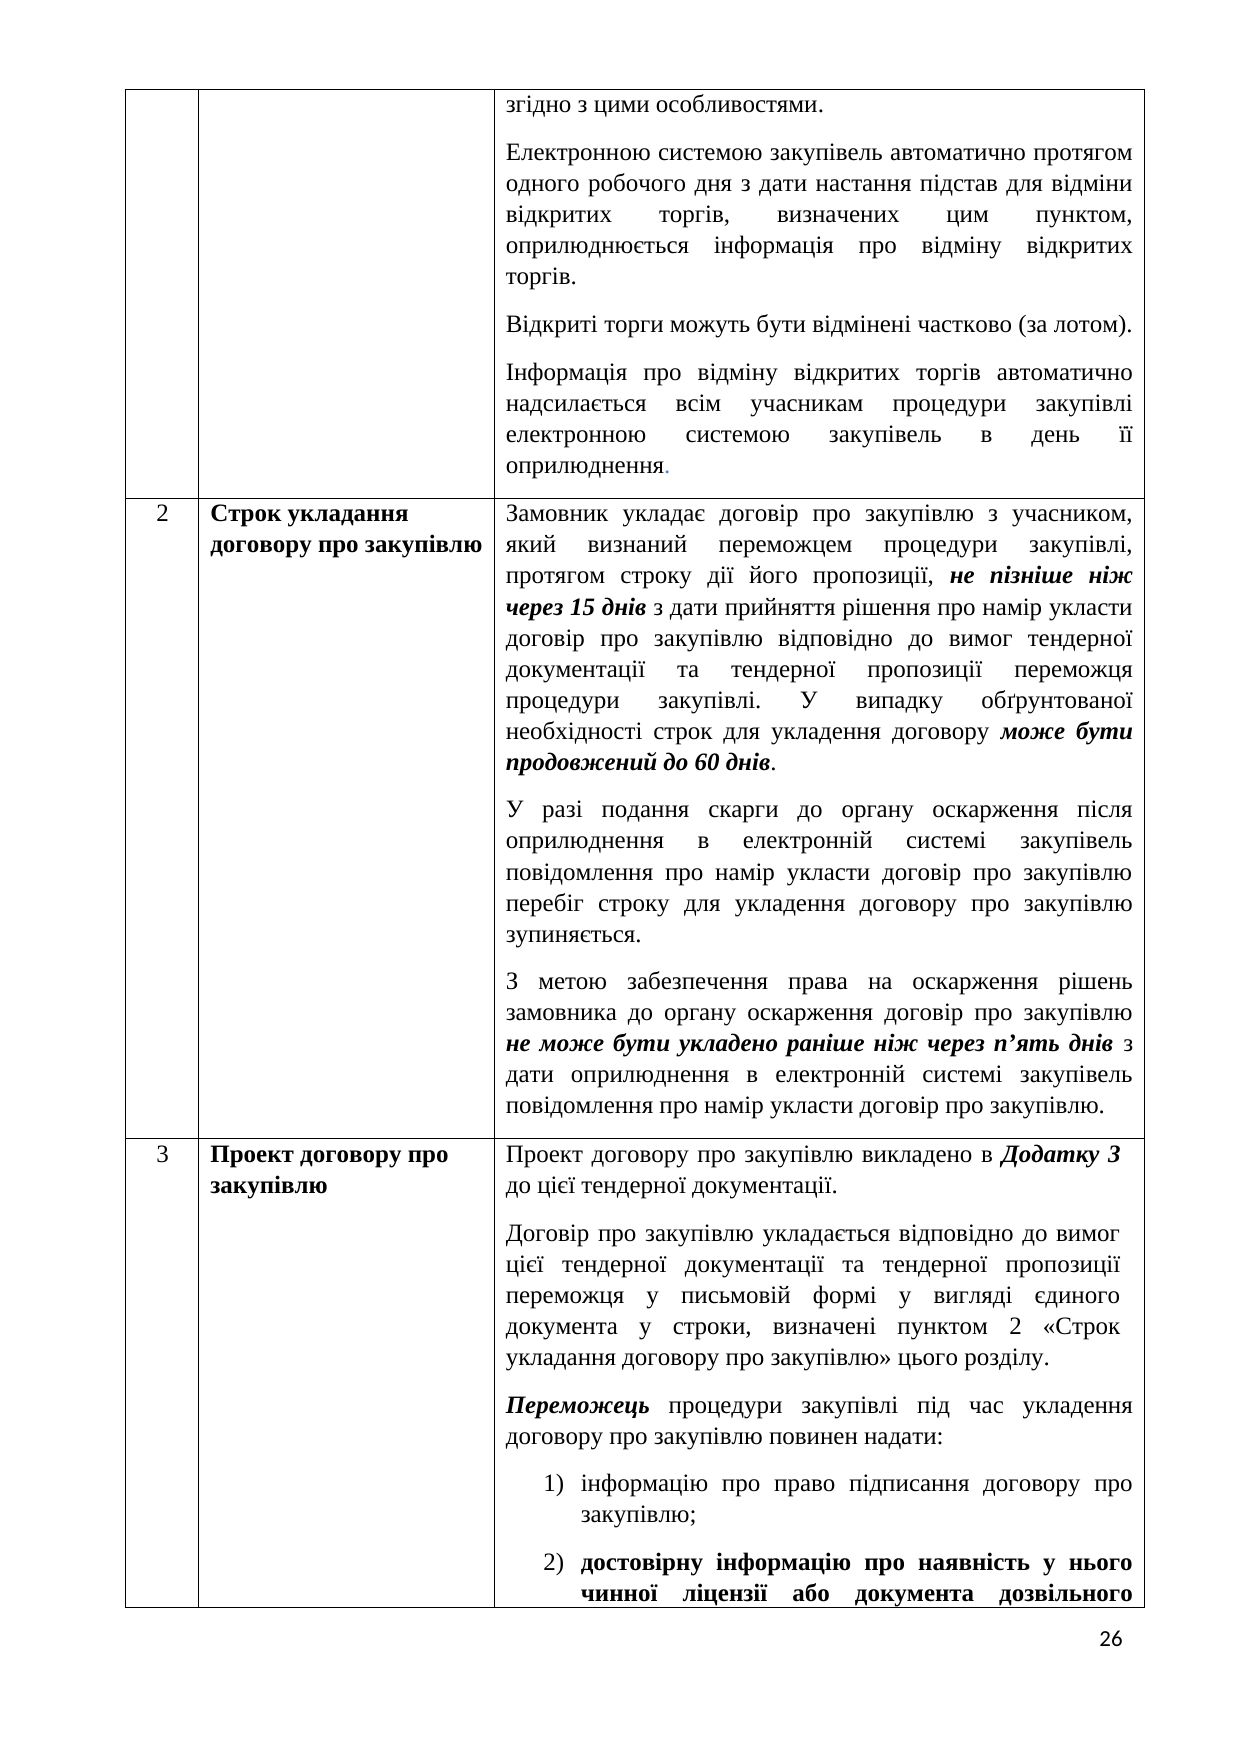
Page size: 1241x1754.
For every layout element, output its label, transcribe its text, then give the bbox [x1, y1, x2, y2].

table_cell Строк укладання договору про закупівлю [199, 499, 494, 1138]
table_cell Замовник укладає договір про закупівлю з учасником, який визнаний переможцем процедури закупівлі, протягом строку дії його пропозиції, не пізніше ніж через 15 днів з дати прийняття рішення про намір укласти договір про закупівлю відповідно до вимог тендерної документації та тендерної пропозиції переможця процедури закупівлі. У випадку обґрунтованої необхідності строк для укладення договору може бути продовжений до 60 днів. У разі подання скарги до органу оскарження після оприлюднення в електронній системі закупівель повідомлення про намір укласти договір про закупівлю перебіг строку для укладення договору про закупівлю зупиняється. З метою забезпечення права на оскарження рішень замовника до органу оскарження договір про закупівлю не може бути укладено раніше ніж через п’ять днів з дати оприлюднення в електронній системі закупівель повідомлення про намір укласти договір про закупівлю. [495, 499, 1144, 1138]
table_cell 2 [126, 499, 198, 1138]
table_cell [495, 90, 1144, 497]
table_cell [495, 1139, 1144, 1607]
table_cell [199, 90, 494, 497]
table_cell 1 [126, 90, 198, 497]
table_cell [199, 1139, 494, 1607]
table_cell 3 [126, 1139, 198, 1607]
